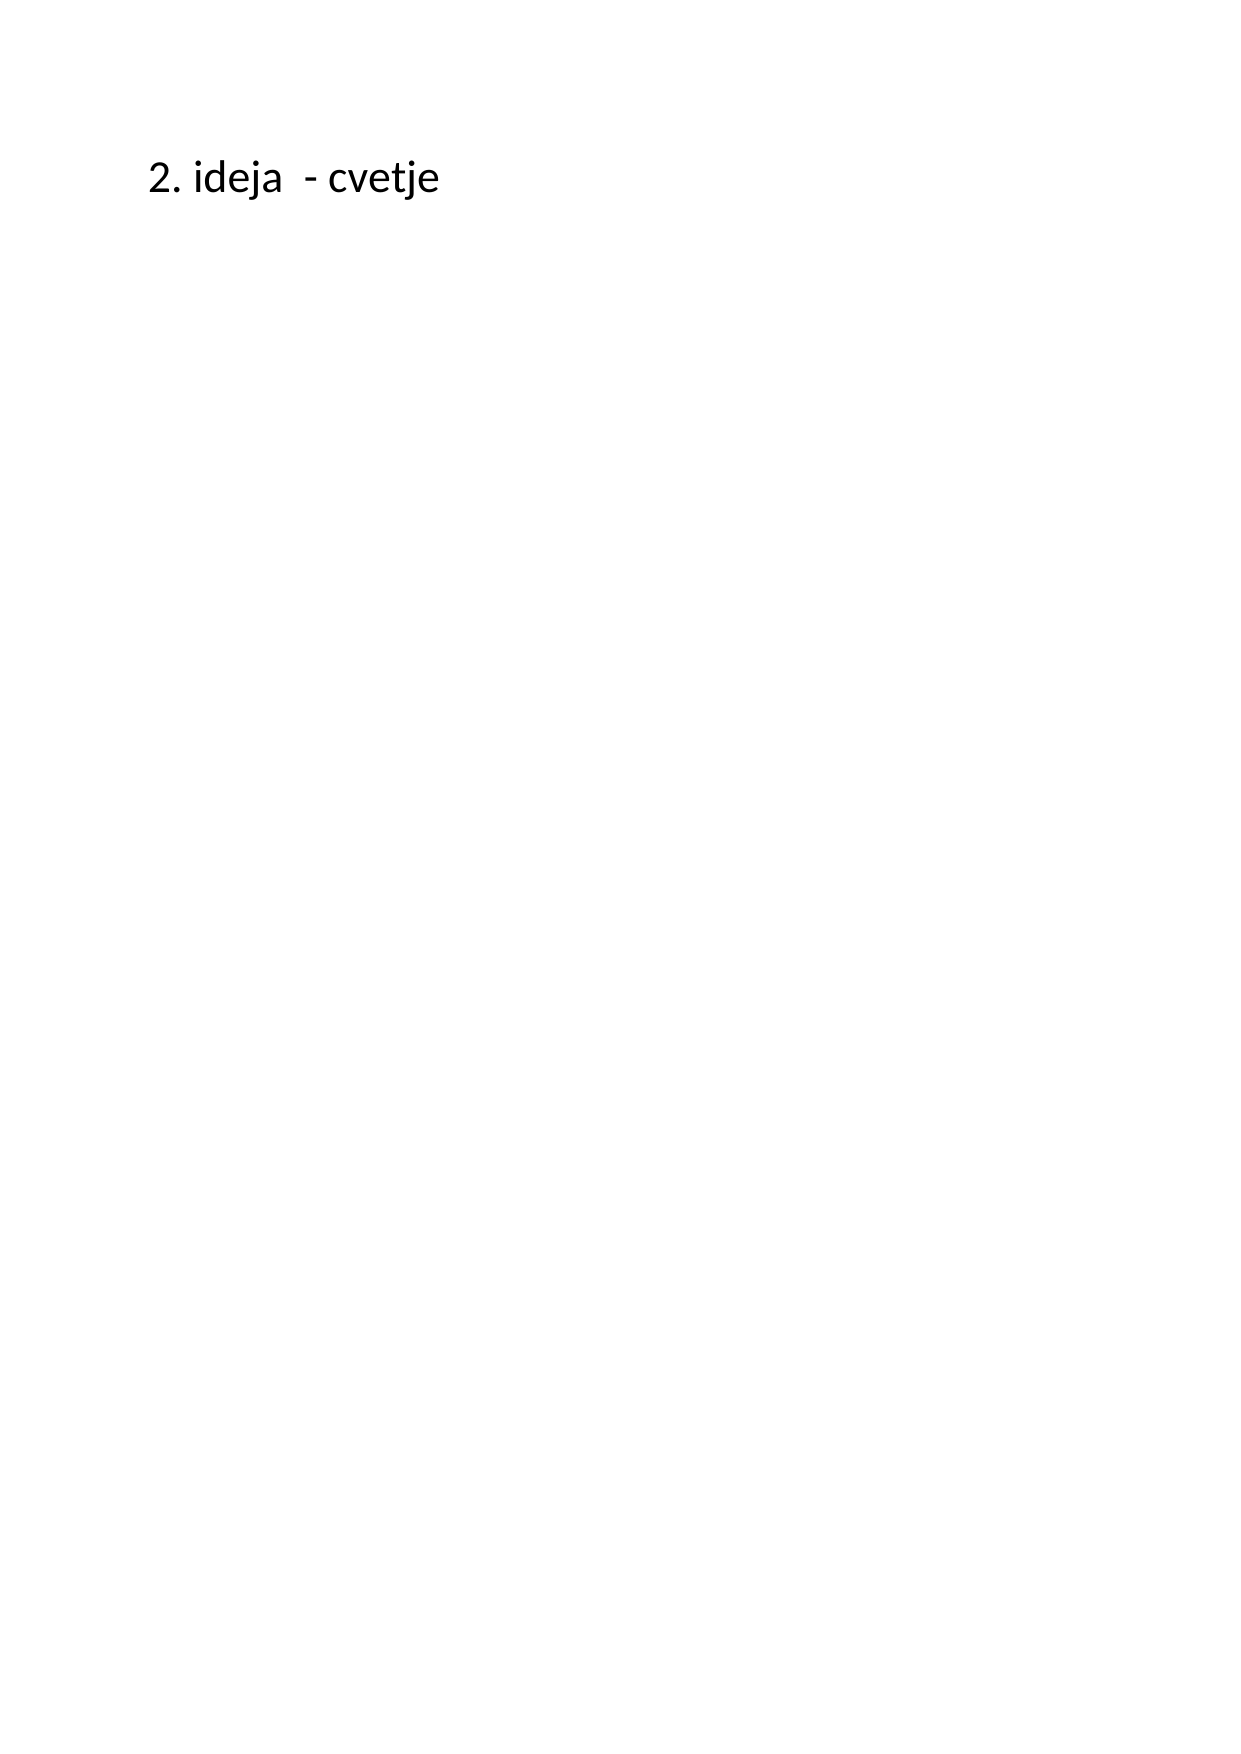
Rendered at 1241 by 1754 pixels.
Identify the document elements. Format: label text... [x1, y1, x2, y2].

text 2. ideja - cvetje [148, 148, 1093, 203]
